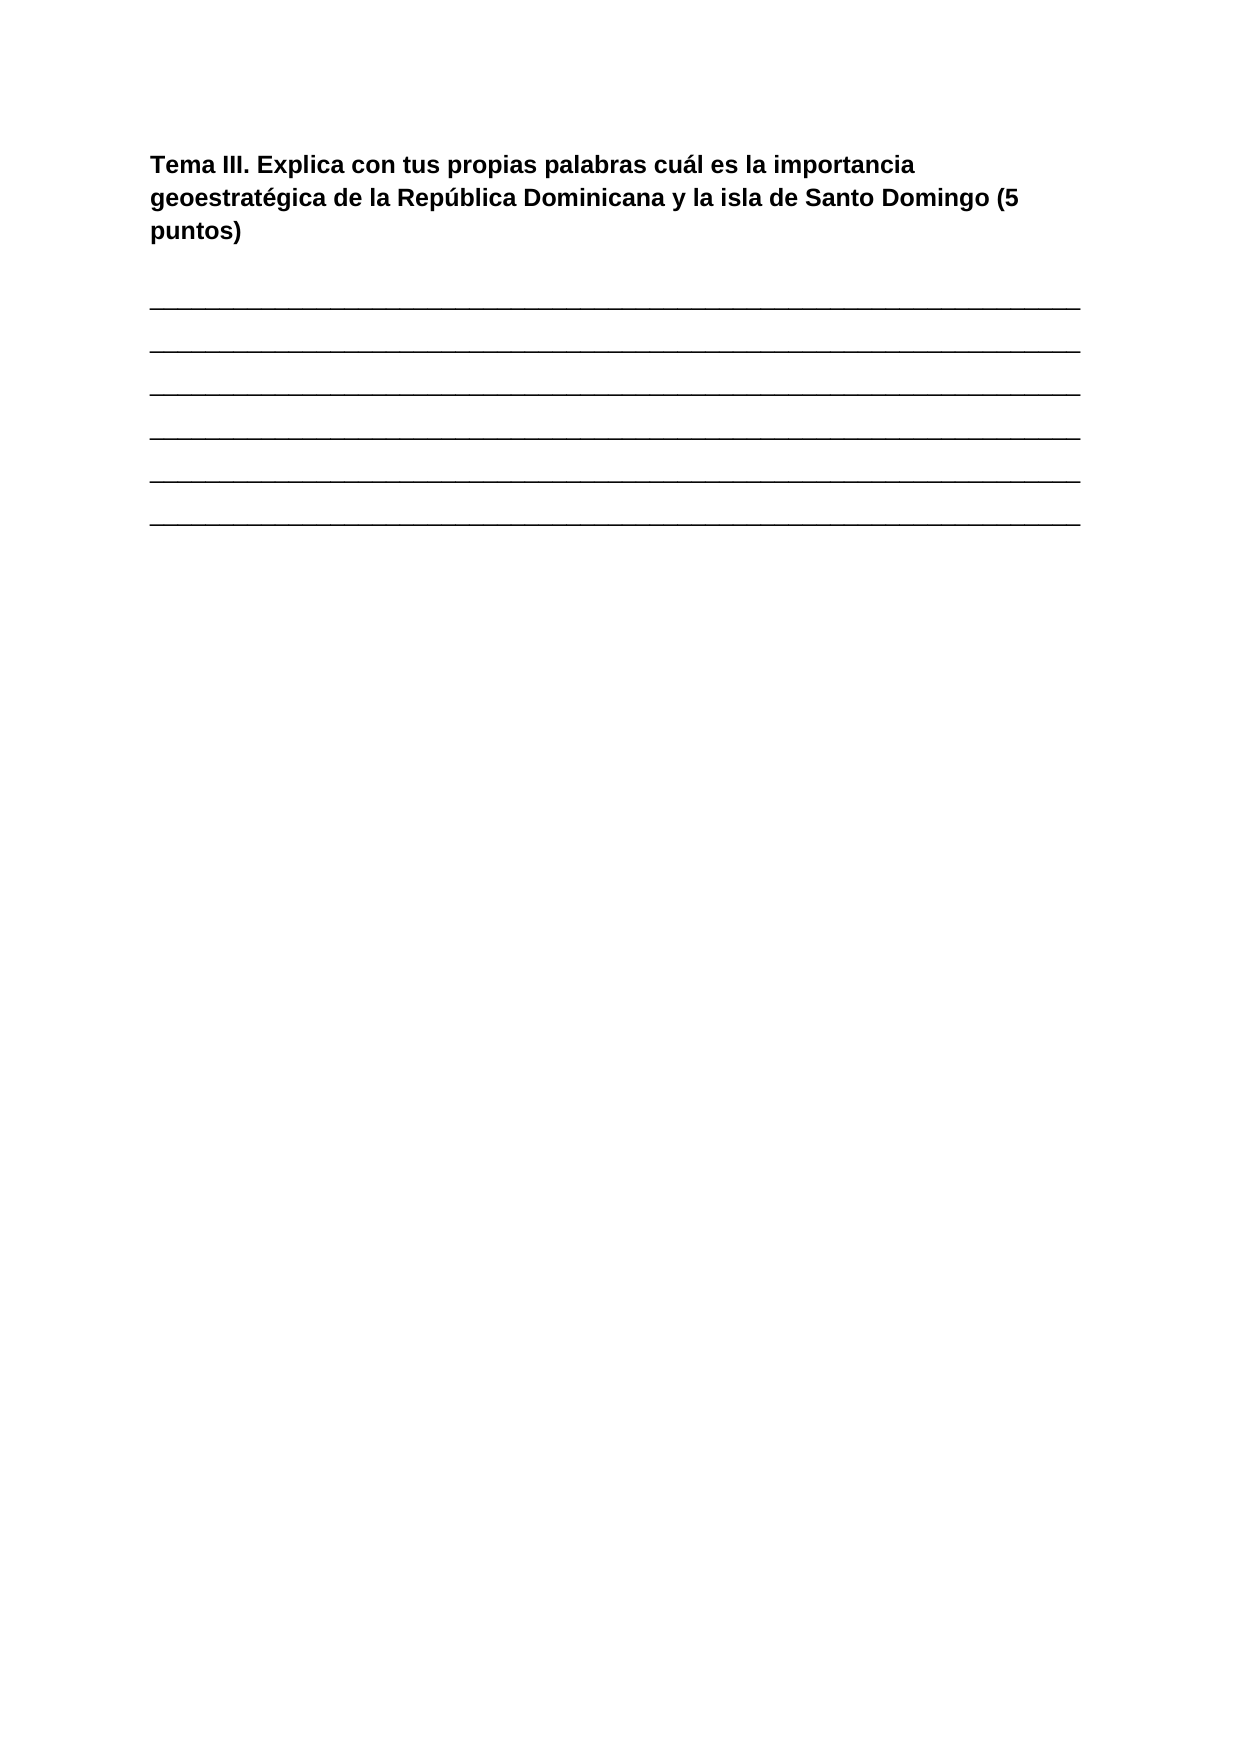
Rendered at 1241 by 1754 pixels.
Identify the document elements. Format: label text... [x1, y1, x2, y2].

text __________________________________________________________________________________________________________________________________________________________________________________________________________________________________________________________________________________________________________________________________________________________________________________________________________________ [150, 282, 1090, 526]
text Tema III. Explica con tus propias palabras cuál es la importancia geoestratégica de la República Dominicana y la isla de Santo Domingo (5 puntos) [150, 150, 1090, 245]
